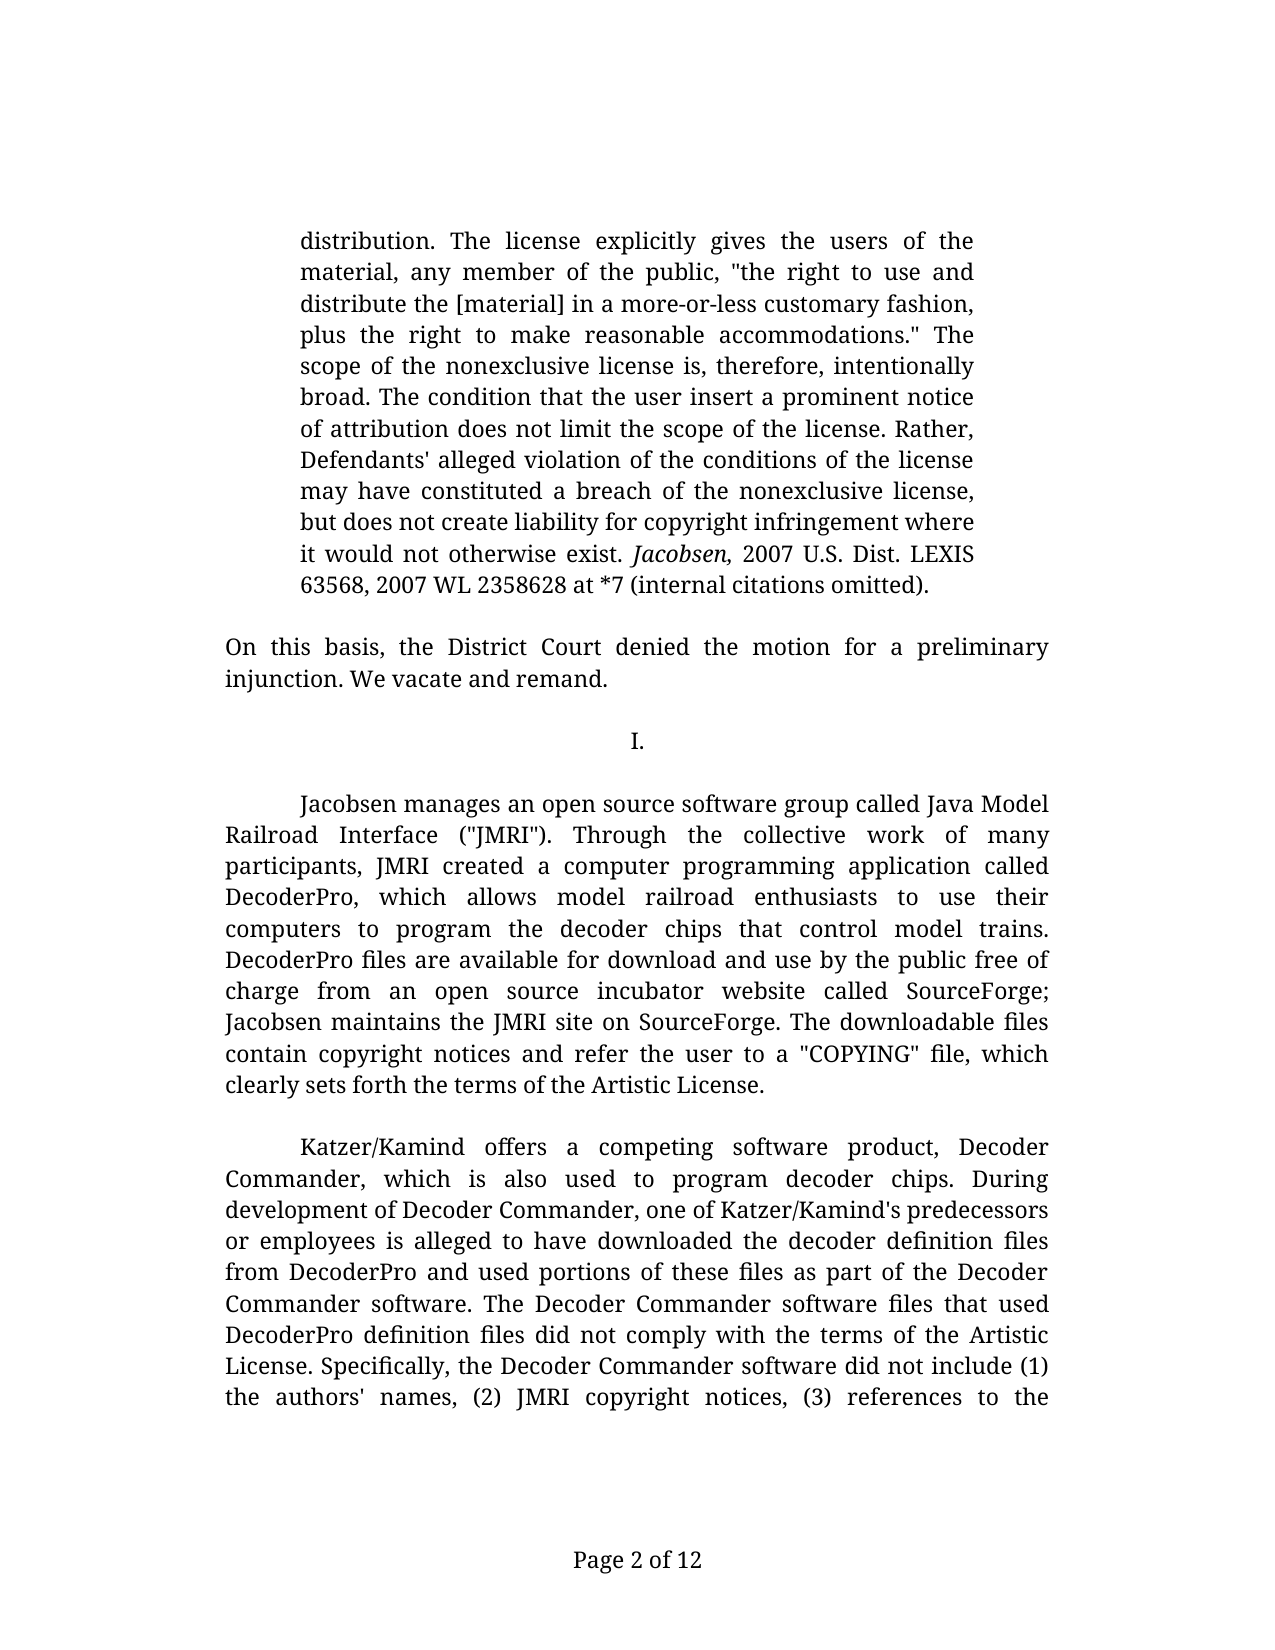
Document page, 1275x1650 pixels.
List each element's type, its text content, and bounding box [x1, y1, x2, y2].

text On this basis, the District Court denied the motion for a preliminary injunction. We vacate and remand. [225, 631, 1050, 694]
text Jacobsen manages an open source software group called Java Model Railroad Interface ("JMRI"). Through the collective work of many participants, JMRI created a computer programming application called DecoderPro, which allows model railroad enthusiasts to use their computers to program the decoder chips that control model trains. DecoderPro files are available for download and use by the public free of charge from an open source incubator website called SourceForge; Jacobsen maintains the JMRI site on SourceForge. The downloadable files contain copyright notices and refer the user to a "COPYING" file, which clearly sets forth the terms of the Artistic License. [225, 787, 1050, 1100]
text I. [225, 725, 1050, 756]
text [300, 225, 975, 600]
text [225, 1131, 1050, 1412]
